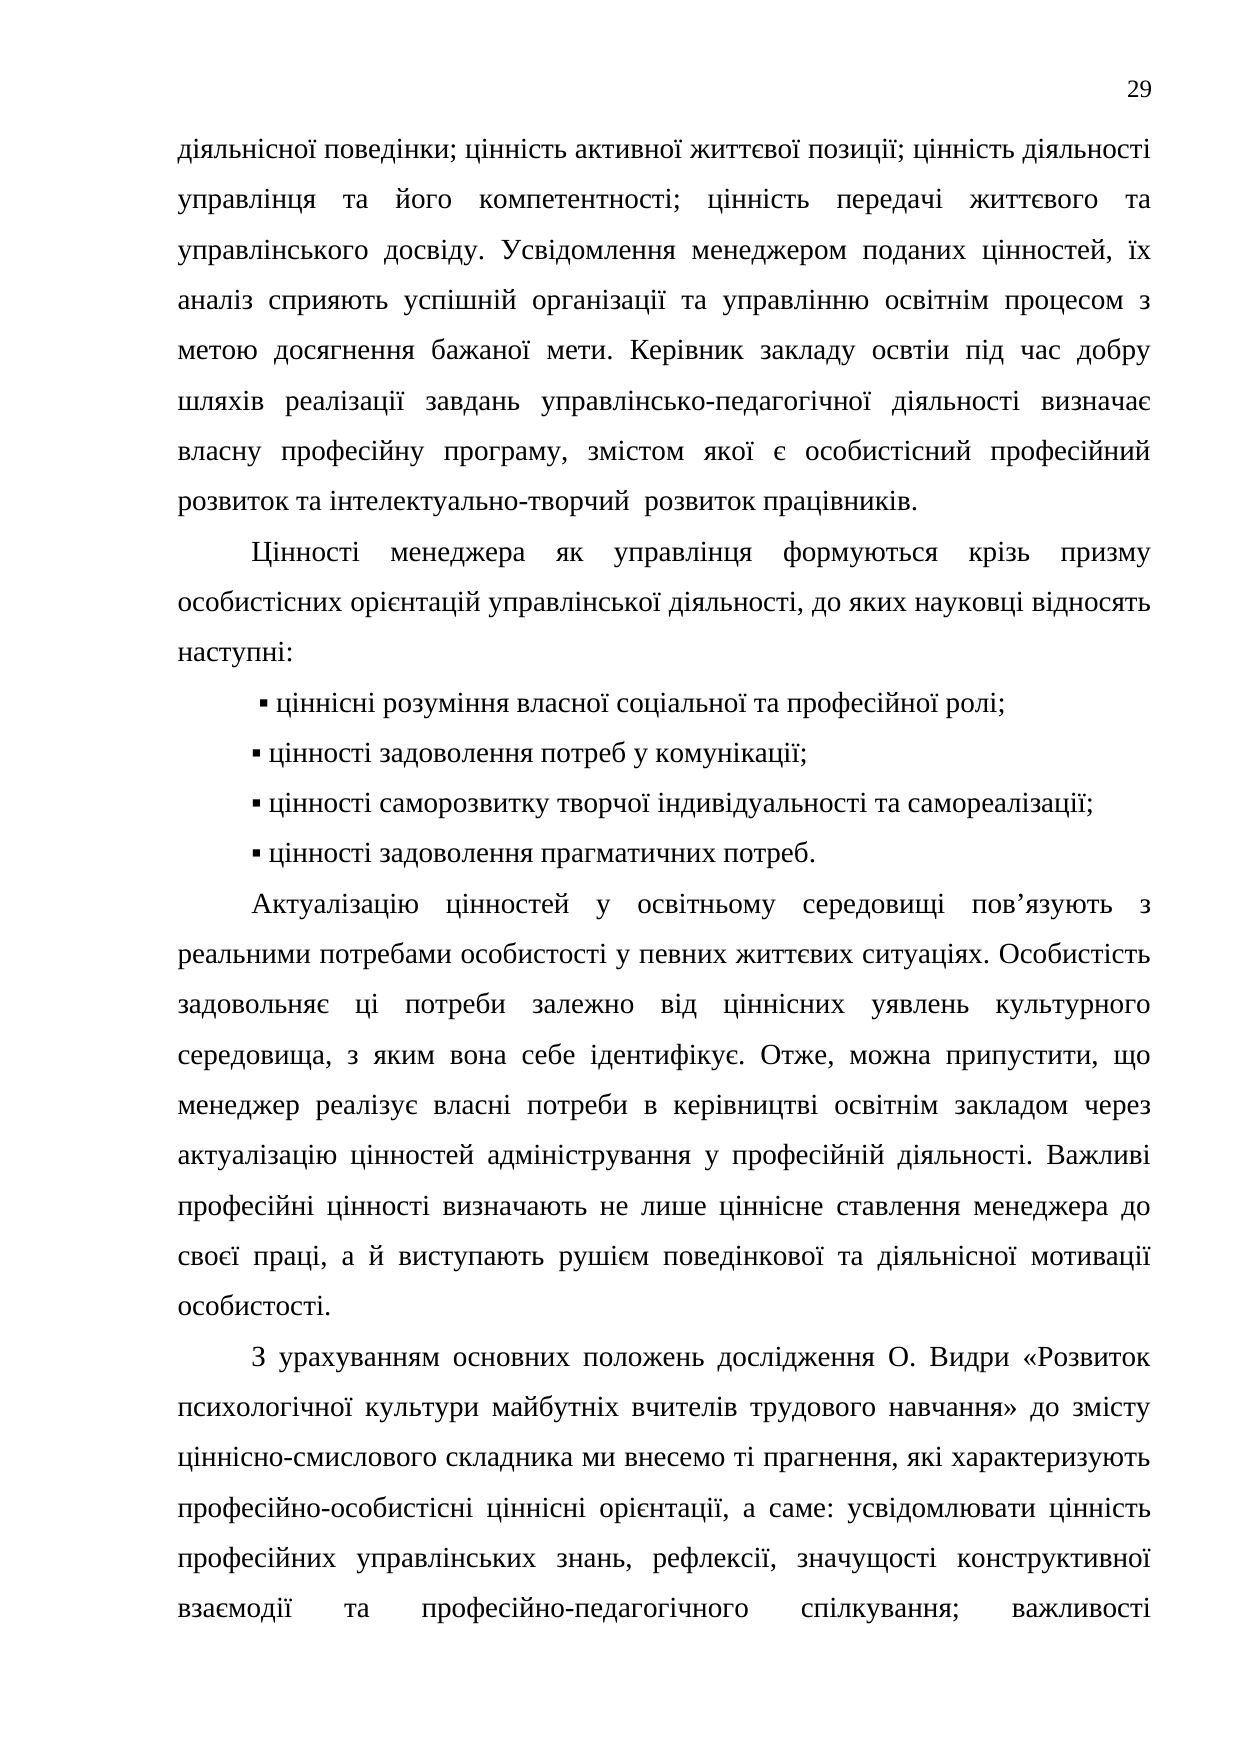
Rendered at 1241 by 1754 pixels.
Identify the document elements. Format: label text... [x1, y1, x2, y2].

text ▪ цінності задоволення прагматичних потреб. [177, 836, 1152, 869]
text Актуалізацію цінностей у освітньому середовищі пов’язують з реальними потребами особистості у певних життєвих ситуаціях. Особистість задовольняє ці потреби залежно від ціннісних уявлень культурного середовища, з яким вона себе ідентифікує. Отже, можна припустити, що менеджер реалізує власні потреби в керівництві освітнім закладом через актуалізацію цінностей адміністрування у професійній діяльності. Важливі професійні цінності визначають не лише ціннісне ставлення менеджера до своєї праці, а й виступають рушієм поведінкової та діяльнісної мотивації особистості. [177, 886, 1152, 1322]
text ▪ ціннісні розуміння власної соціальної та професійної ролі; [177, 685, 1152, 718]
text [177, 131, 1152, 517]
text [177, 1339, 1152, 1624]
text ▪ цінності саморозвитку творчої індивідуальності та самореалізації; [177, 785, 1152, 819]
text ▪ цінності задоволення потреб у комунікації; [177, 735, 1152, 768]
text Цінності менеджера як управлінця формуються крізь призму особистісних орієнтацій управлінської діяльності, до яких науковці відносять наступні: [177, 534, 1152, 668]
